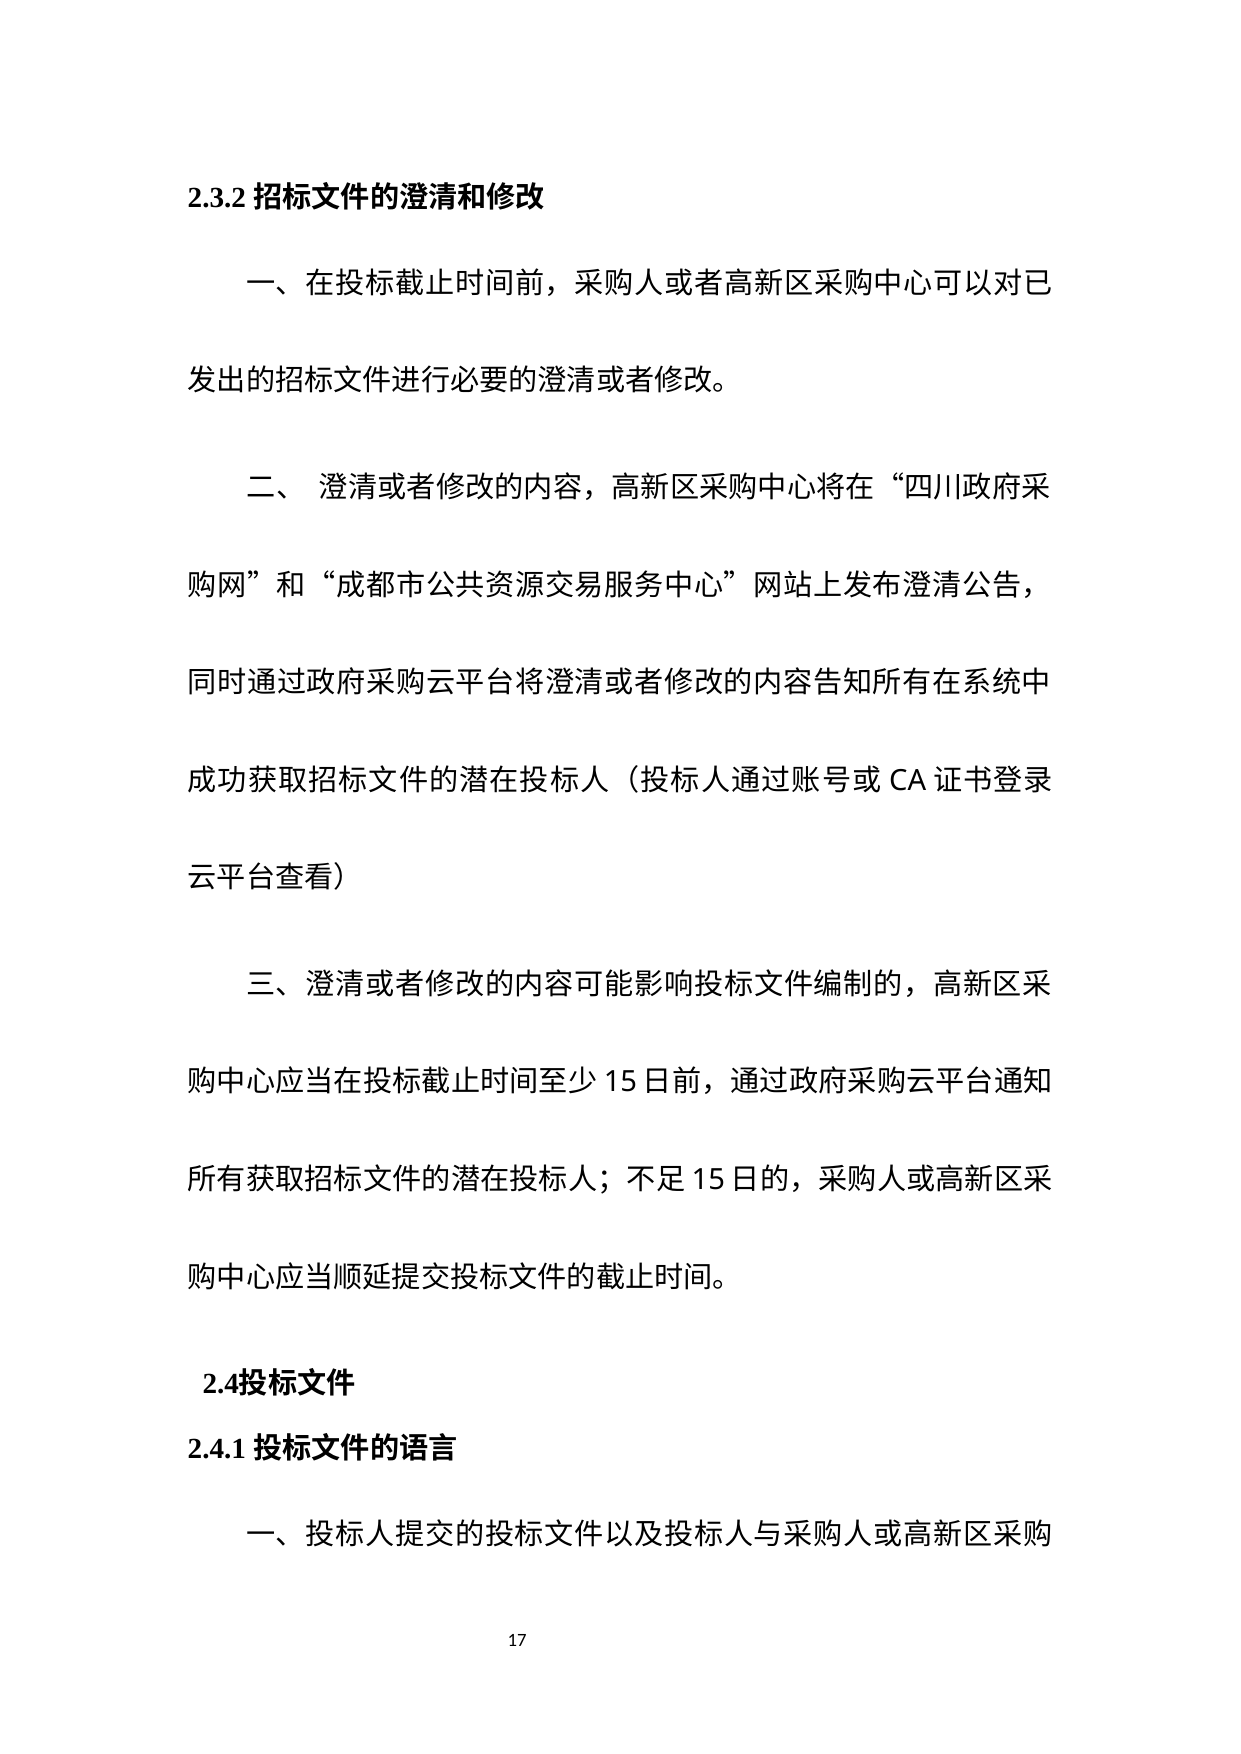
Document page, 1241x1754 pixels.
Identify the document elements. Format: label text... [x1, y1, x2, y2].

list 在投标截止时间前，采购人或者高新区采购中心可以对已发出的招标文件进行必要的澄清或者修改。 [187, 248, 1053, 410]
subtitle 投标文件 [202, 1349, 1053, 1414]
subtitle 招标文件的澄清和修改 [187, 162, 1053, 227]
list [187, 1499, 1053, 1564]
list 澄清或者修改的内容，高新区采购中心将在“四川政府采购网”和“成都市公共资源交易服务中心”网站上发布澄清公告，同时通过政府采购云平台将澄清或者修改的内容告知所有在系统中成功获取招标文件的潜在投标人（投标人通过账号或CA证书登录云平台查看） [187, 452, 1053, 907]
list 澄清或者修改的内容可能影响投标文件编制的，高新区采购中心应当在投标截止时间至少15日前，通过政府采购云平台通知所有获取招标文件的潜在投标人；不足15日的，采购人或高新区采购中心应当顺延提交投标文件的截止时间。 [187, 949, 1053, 1307]
subtitle 投标文件的语言 [187, 1414, 1053, 1479]
